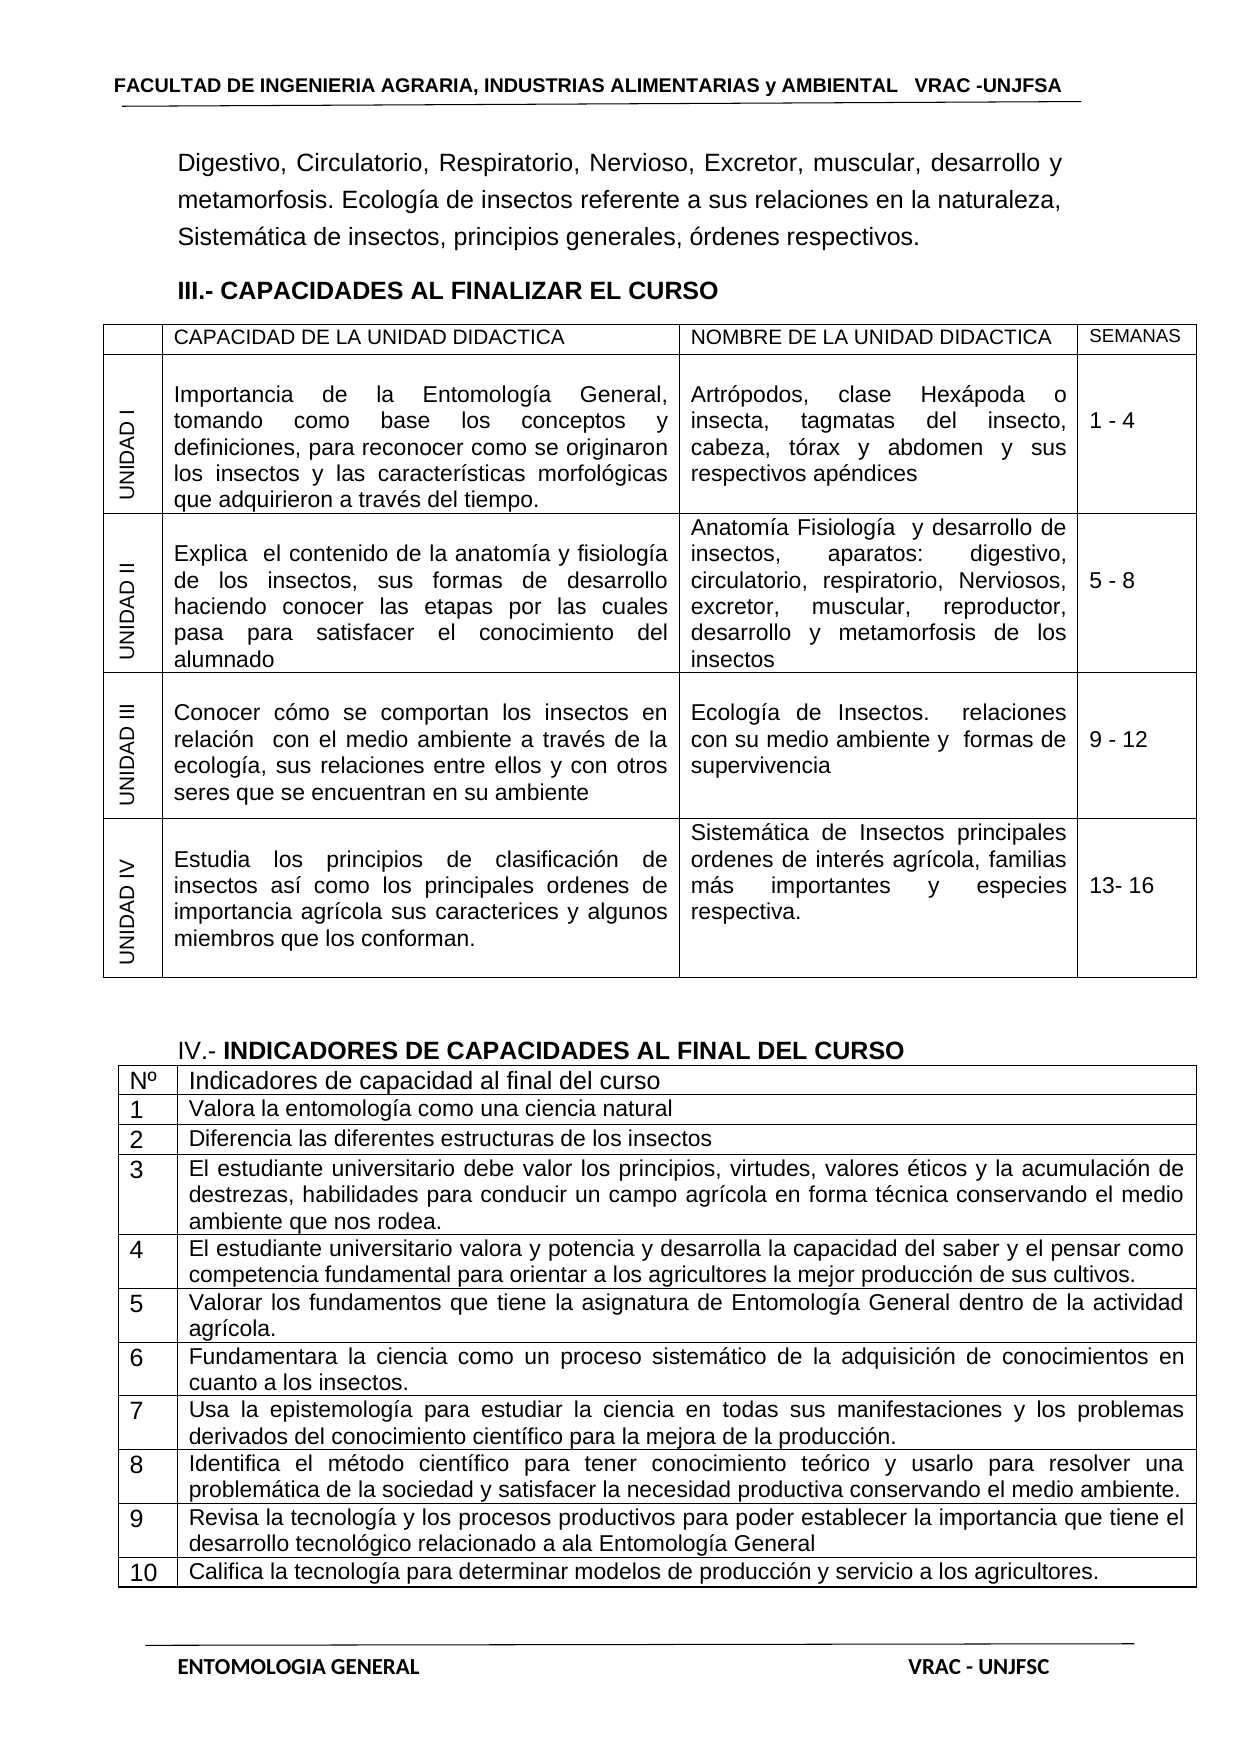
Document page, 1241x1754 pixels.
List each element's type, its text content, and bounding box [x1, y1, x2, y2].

table_cell Diferencia las diferentes estructuras de los insectos [178, 1125, 1196, 1154]
table_header Nº [119, 1066, 177, 1094]
table_cell Sistemática de Insectos principales ordenes de interés agrícola, familias más importantes y especies respectiva. [680, 819, 1077, 977]
table_cell UNIDAD IV [104, 819, 162, 977]
table_cell 1 - 4 [1078, 355, 1196, 513]
table_cell Valora la entomología como una ciencia natural [178, 1095, 1196, 1124]
table_cell Estudia los principios de clasificación de insectos así como los principales ordenes de importancia agrícola sus caracterices y algunos miembros que los conforman. [163, 819, 679, 977]
table_header SEMANAS [1078, 325, 1196, 354]
table_cell El estudiante universitario debe valor los principios, virtudes, valores éticos y la acumulación de destrezas, habilidades para conducir un campo agrícola en forma técnica conservando el medio ambiente que nos rodea. [178, 1155, 1196, 1234]
table_cell UNIDAD III [104, 673, 162, 818]
table_cell 4 [119, 1235, 177, 1288]
table_cell 6 [119, 1343, 177, 1395]
table_cell Fundamentara la ciencia como un proceso sistemático de la adquisición de conocimientos en cuanto a los insectos. [178, 1343, 1196, 1395]
table_cell 13- 16 [1078, 819, 1196, 977]
table_cell Ecología de Insectos. relaciones con su medio ambiente y formas de supervivencia [680, 673, 1077, 818]
table_header CAPACIDAD DE LA UNIDAD DIDACTICA [163, 325, 679, 354]
table_cell Valorar los fundamentos que tiene la asignatura de Entomología General dentro de la actividad agrícola. [178, 1289, 1196, 1342]
table_cell 1 [119, 1095, 177, 1124]
table_cell 10 [119, 1558, 177, 1586]
table_cell UNIDAD I [104, 355, 162, 513]
table_cell Importancia de la Entomología General, tomando como base los conceptos y definiciones, para reconocer como se originaron los insectos y las características morfológicas que adquirieron a través del tiempo. [163, 355, 679, 513]
table_header Indicadores de capacidad al final del curso [178, 1066, 1196, 1094]
table_cell 5 - 8 [1078, 514, 1196, 672]
table_cell Identifica el método científico para tener conocimiento teórico y usarlo para resolver una problemática de la sociedad y satisfacer la necesidad productiva conservando el medio ambiente. [178, 1450, 1196, 1503]
table_cell 9 - 12 [1078, 673, 1196, 818]
table_cell Artrópodos, clase Hexápoda o insecta, tagmatas del insecto, cabeza, tórax y abdomen y sus respectivos apéndices [680, 355, 1077, 513]
table_cell 7 [119, 1396, 177, 1449]
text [177, 148, 1063, 251]
text III.- CAPACIDADES AL FINALIZAR EL CURSO [177, 276, 1063, 305]
table_header [104, 325, 162, 354]
table_cell 3 [119, 1155, 177, 1234]
text IV.- INDICADORES DE CAPACIDADES AL FINAL DEL CURSO [177, 1036, 1063, 1064]
table_cell Revisa la tecnología y los procesos productivos para poder establecer la importancia que tiene el desarrollo tecnológico relacionado a ala Entomología General [178, 1504, 1196, 1557]
table_cell Califica la tecnología para determinar modelos de producción y servicio a los agricultores. [178, 1558, 1196, 1586]
table_cell UNIDAD II [104, 514, 162, 672]
table_cell El estudiante universitario valora y potencia y desarrolla la capacidad del saber y el pensar como competencia fundamental para orientar a los agricultores la mejor producción de sus cultivos. [178, 1235, 1196, 1288]
table_cell 2 [119, 1125, 177, 1154]
table_cell Anatomía Fisiología y desarrollo de insectos, aparatos: digestivo, circulatorio, respiratorio, Nerviosos, excretor, muscular, reproductor, desarrollo y metamorfosis de los insectos [680, 514, 1077, 672]
table_header NOMBRE DE LA UNIDAD DIDACTICA [680, 325, 1077, 354]
table_cell 8 [119, 1450, 177, 1503]
table_cell Explica el contenido de la anatomía y fisiología de los insectos, sus formas de desarrollo haciendo conocer las etapas por las cuales pasa para satisfacer el conocimiento del alumnado [163, 514, 679, 672]
table_cell 5 [119, 1289, 177, 1342]
table_cell Usa la epistemología para estudiar la ciencia en todas sus manifestaciones y los problemas derivados del conocimiento científico para la mejora de la producción. [178, 1396, 1196, 1449]
table_cell 9 [119, 1504, 177, 1557]
table_cell Conocer cómo se comportan los insectos en relación con el medio ambiente a través de la ecología, sus relaciones entre ellos y con otros seres que se encuentran en su ambiente [163, 673, 679, 818]
